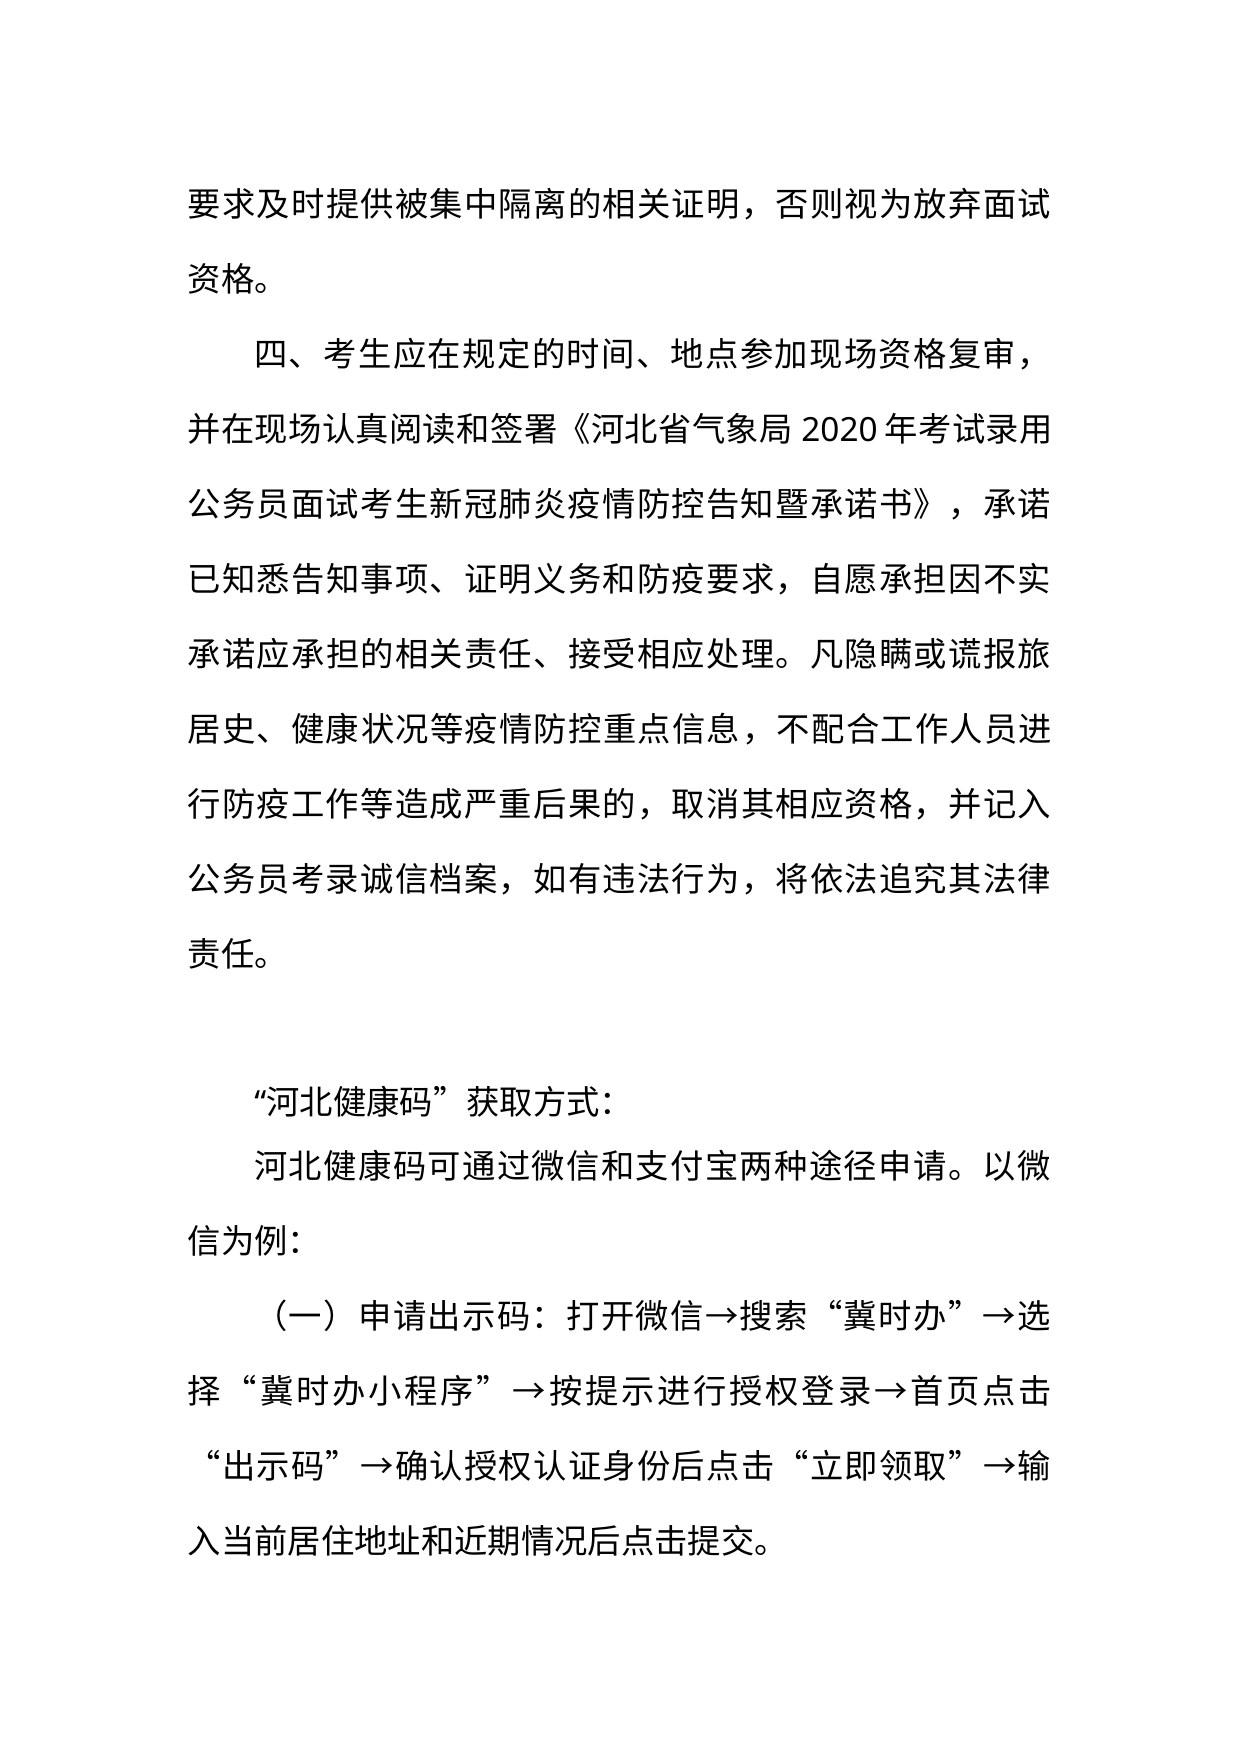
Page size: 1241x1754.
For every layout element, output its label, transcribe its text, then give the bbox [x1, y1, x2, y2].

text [187, 164, 1053, 314]
text （一）申请出示码：打开微信→搜索“冀时办”→选择“冀时办小程序”→按提示进行授权登录→首页点击“出示码”→确认授权认证身份后点击“立即领取”→输入当前居住地址和近期情况后点击提交。 [187, 1277, 1053, 1577]
text 四、考生应在规定的时间、地点参加现场资格复审，并在现场认真阅读和签署《河北省气象局2020年考试录用公务员面试考生新冠肺炎疫情防控告知暨承诺书》，承诺已知悉告知事项、证明义务和防疫要求，自愿承担因不实承诺应承担的相关责任、接受相应处理。凡隐瞒或谎报旅居史、健康状况等疫情防控重点信息，不配合工作人员进行防疫工作等造成严重后果的，取消其相应资格，并记入公务员考录诚信档案，如有违法行为，将依法追究其法律责任。 [187, 314, 1053, 989]
text “河北健康码”获取方式： [187, 1064, 1053, 1127]
text 河北健康码可通过微信和支付宝两种途径申请。以微信为例： [187, 1127, 1053, 1277]
